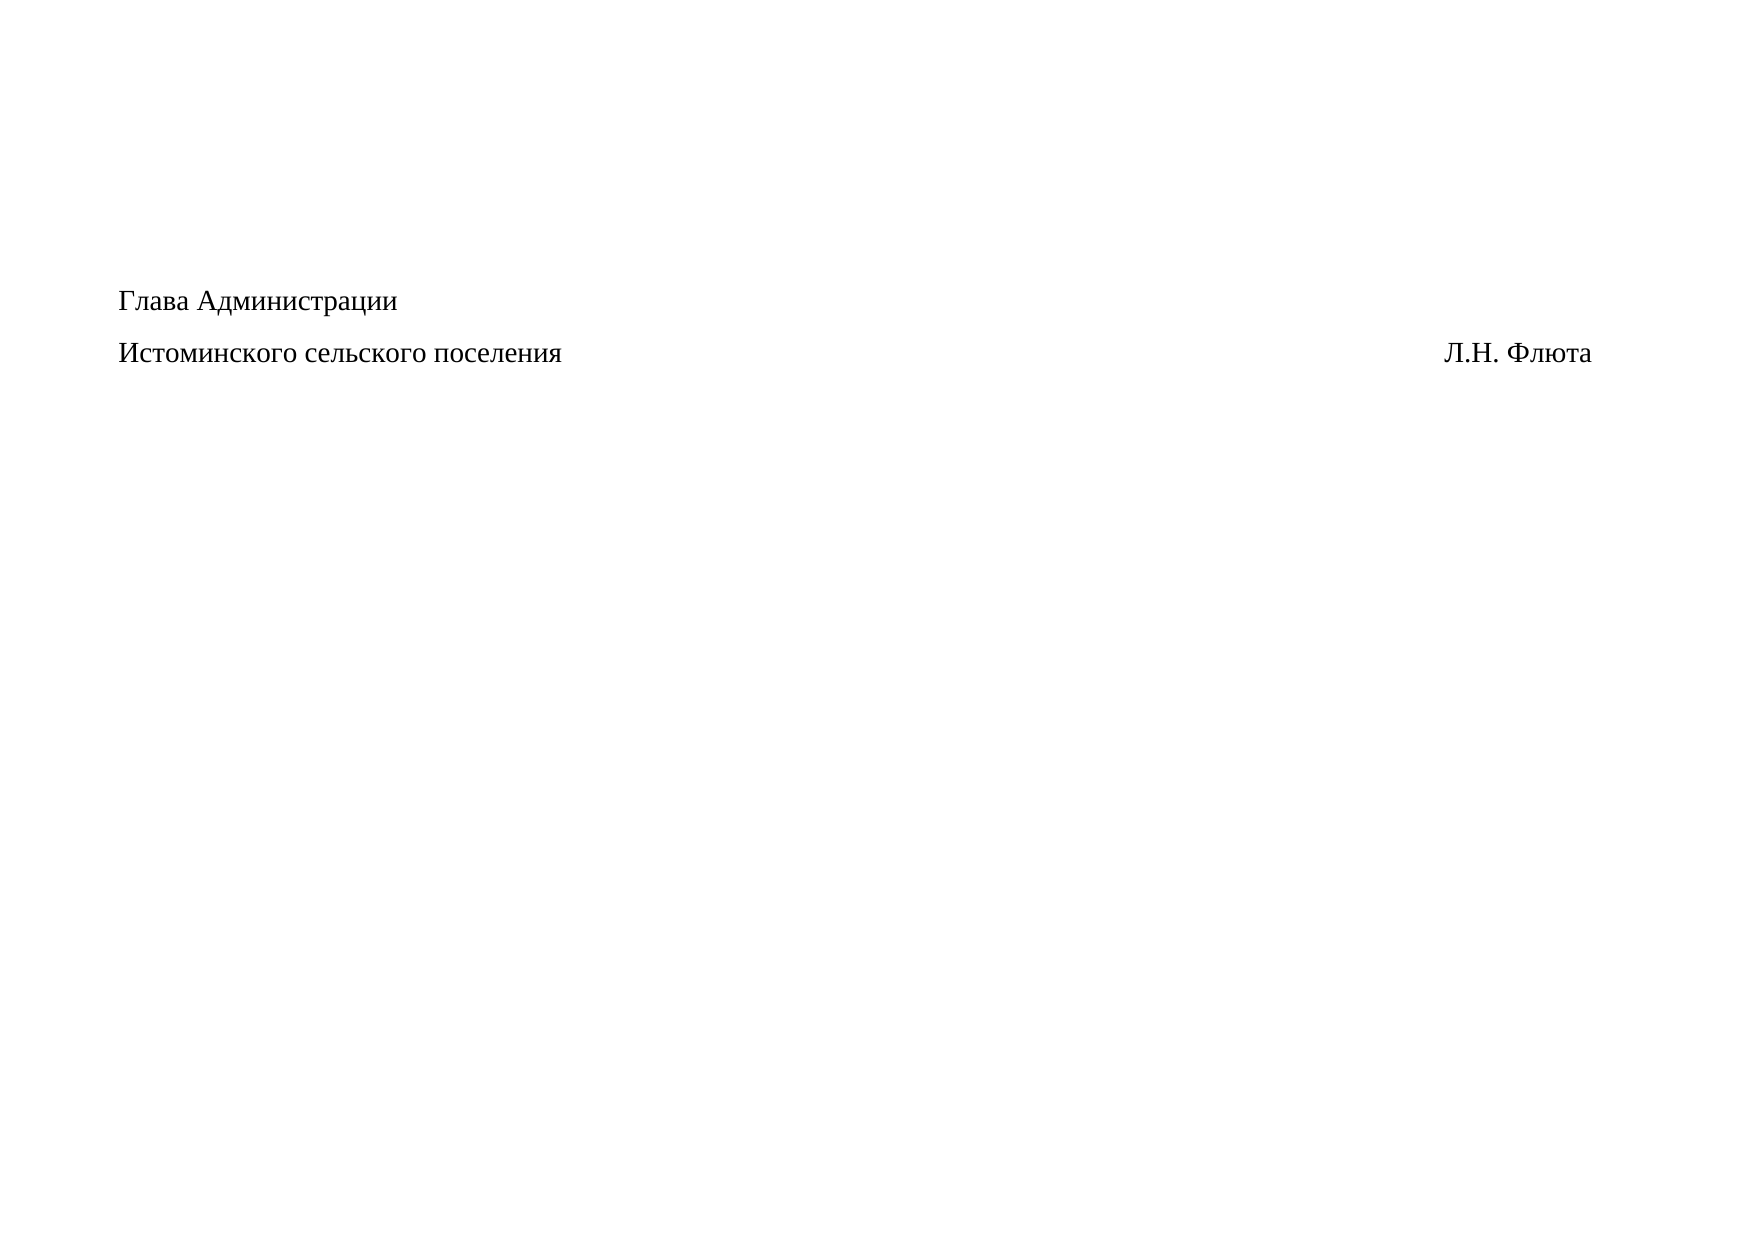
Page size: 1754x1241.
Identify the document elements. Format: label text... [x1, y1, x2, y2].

text Глава Администрации [118, 283, 1636, 316]
text Истоминского сельского поселения Л.Н. Флюта [118, 336, 1636, 369]
